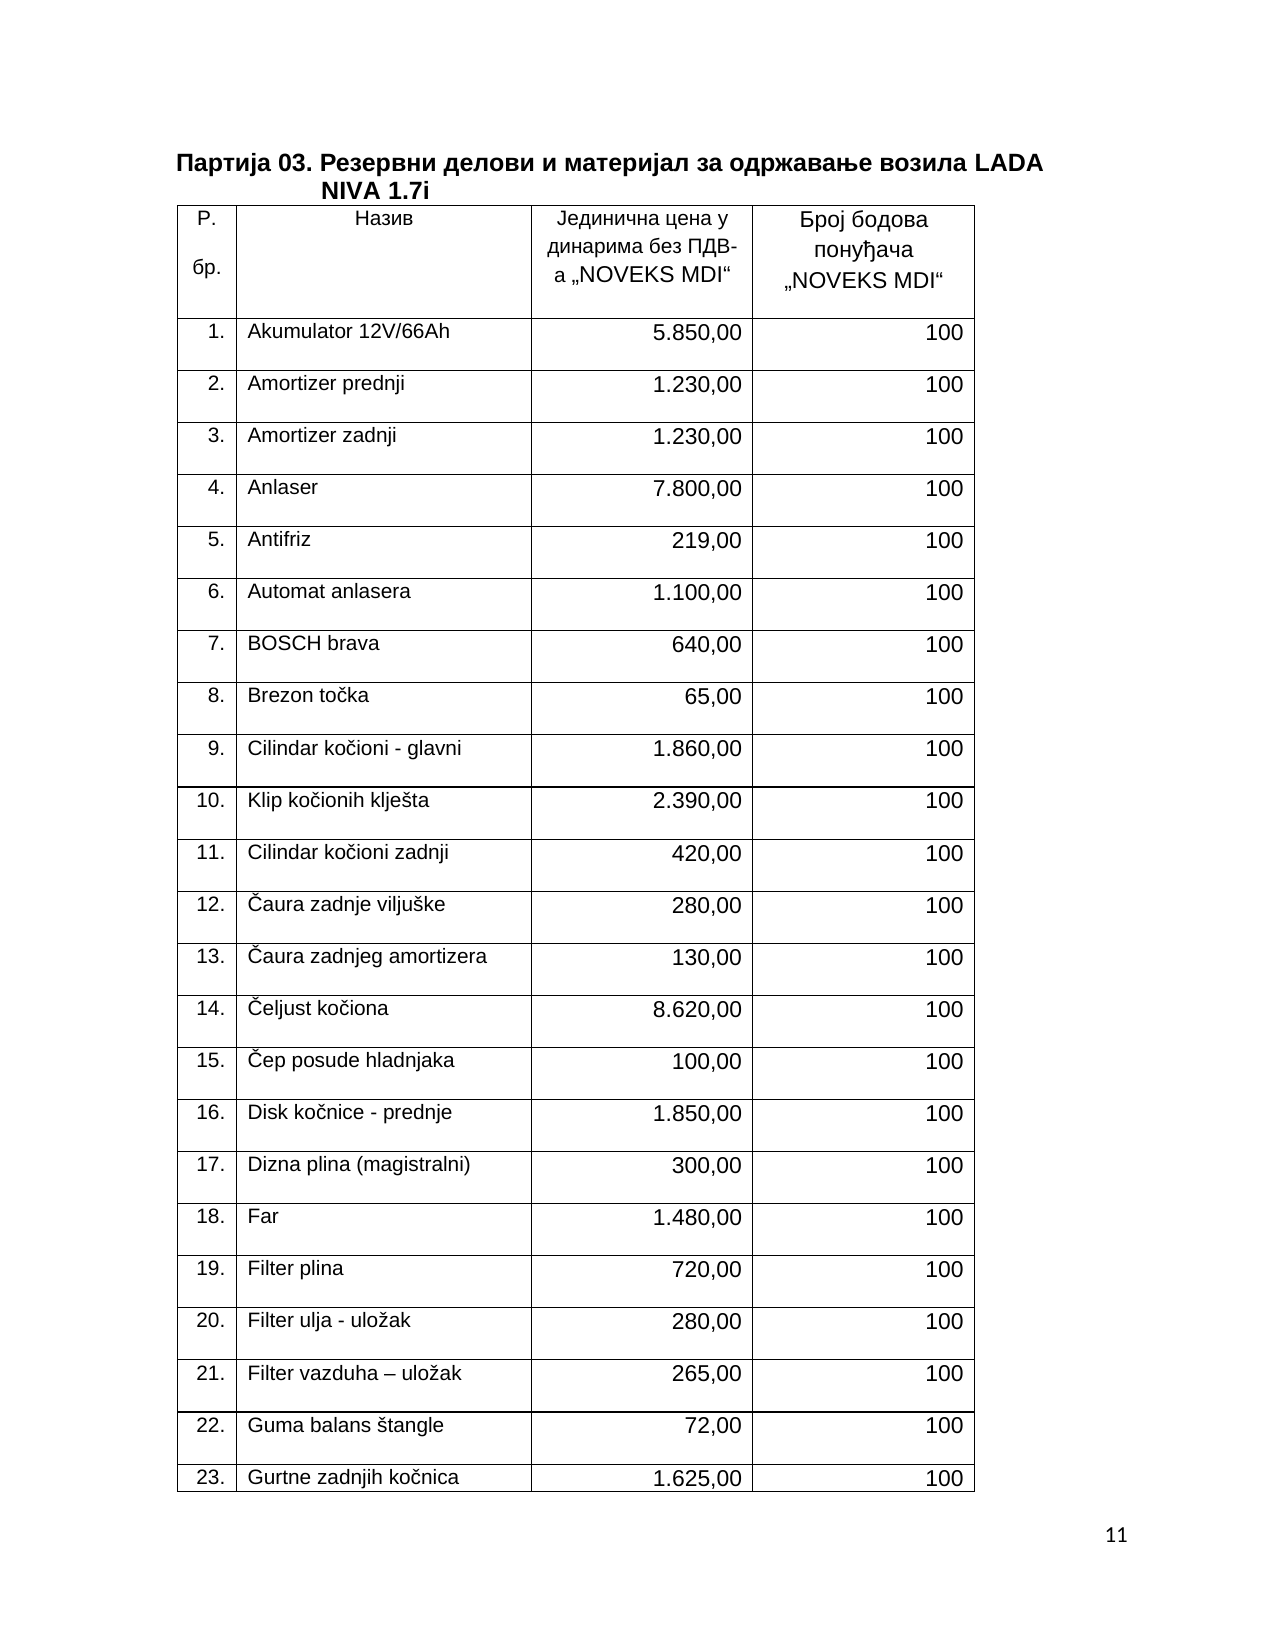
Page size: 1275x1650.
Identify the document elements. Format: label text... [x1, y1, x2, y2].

table_cell 1.850,00 [532, 1100, 752, 1151]
table_cell 65,00 [532, 683, 752, 734]
table_cell Filter plina [237, 1256, 531, 1307]
table_cell Automat anlasera [237, 579, 531, 630]
table_cell 100 [753, 892, 974, 943]
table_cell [237, 1465, 531, 1491]
table_cell 100 [753, 840, 974, 891]
table_cell 100 [753, 683, 974, 734]
table_cell 1.100,00 [532, 579, 752, 630]
table_cell 219,00 [532, 527, 752, 578]
text NIVA 1.7i [148, 176, 1127, 205]
table_cell 100 [753, 423, 974, 474]
table_cell 17. [178, 1152, 236, 1203]
table_cell 100 [753, 996, 974, 1047]
table_cell 72,00 [532, 1413, 752, 1463]
table_cell Cilindar kočioni zadnji [237, 840, 531, 891]
table_cell 8. [178, 683, 236, 734]
table_cell Klip kočionih klješta [237, 788, 531, 838]
table_cell Brezon točka [237, 683, 531, 734]
table_cell 22. [178, 1413, 236, 1463]
table_cell 100 [753, 527, 974, 578]
table_cell 720,00 [532, 1256, 752, 1307]
table_cell 100 [753, 1308, 974, 1359]
table_cell 3. [178, 423, 236, 474]
table_cell 1.230,00 [532, 371, 752, 422]
table_cell 6. [178, 579, 236, 630]
table_cell 2.390,00 [532, 788, 752, 838]
table_cell 11. [178, 840, 236, 891]
table_cell Filter ulja - uložak [237, 1308, 531, 1359]
table_cell Antifriz [237, 527, 531, 578]
table_cell 640,00 [532, 631, 752, 682]
table_cell 13. [178, 944, 236, 995]
table_cell Akumulator 12V/66Ah [237, 319, 531, 370]
table_cell 265,00 [532, 1360, 752, 1411]
table_cell 1.625,00 [532, 1465, 752, 1491]
table_header Назив [237, 206, 531, 318]
table_header Јединична цена у динарима без ПДВ-а „NOVEKS MDI“ [532, 206, 752, 318]
table_cell Filter vazduha – uložak [237, 1360, 531, 1411]
table_cell Anlaser [237, 475, 531, 526]
table_cell 23. [178, 1465, 236, 1491]
table_cell 100 [753, 319, 974, 370]
table_cell Čep posude hladnjaka [237, 1048, 531, 1099]
table_cell 130,00 [532, 944, 752, 995]
table_cell 21. [178, 1360, 236, 1411]
text Партија 03. Резервни делови и материјал за одржавање возила LADA [148, 148, 1127, 176]
table_cell Far [237, 1204, 531, 1255]
table_cell 100 [753, 579, 974, 630]
table_cell Amortizer zadnji [237, 423, 531, 474]
table_cell Disk kočnice - prednje [237, 1100, 531, 1151]
table_cell 1.230,00 [532, 423, 752, 474]
table_cell 20. [178, 1308, 236, 1359]
table_cell Guma balans štangle [237, 1413, 531, 1463]
table_cell 100 [753, 1100, 974, 1151]
table_cell 5.850,00 [532, 319, 752, 370]
table_header Број бодова понуђача „NOVEKS MDI“ [753, 206, 974, 318]
table_cell 100 [753, 1152, 974, 1203]
table_cell 10. [178, 788, 236, 838]
table_cell 16. [178, 1100, 236, 1151]
table_cell Čeljust kočiona [237, 996, 531, 1047]
table_cell 100 [753, 1413, 974, 1463]
table_cell 7.800,00 [532, 475, 752, 526]
table_cell 100 [753, 1465, 974, 1491]
table_cell Čaura zadnjeg amortizera [237, 944, 531, 995]
table_cell BOSCH brava [237, 631, 531, 682]
table_cell 100 [753, 1256, 974, 1307]
table_cell 8.620,00 [532, 996, 752, 1047]
table_cell 1.480,00 [532, 1204, 752, 1255]
table_cell 100 [753, 371, 974, 422]
table_cell 280,00 [532, 892, 752, 943]
table_cell Cilindar kočioni - glavni [237, 735, 531, 786]
table_cell Dizna plina (magistralni) [237, 1152, 531, 1203]
table_cell 5. [178, 527, 236, 578]
table_cell 100 [753, 475, 974, 526]
table_cell 420,00 [532, 840, 752, 891]
table_cell 100 [753, 735, 974, 786]
table_cell 100 [753, 944, 974, 995]
table_cell 100,00 [532, 1048, 752, 1099]
table_cell 100 [753, 1048, 974, 1099]
table_cell 7. [178, 631, 236, 682]
table_cell 18. [178, 1204, 236, 1255]
table_cell 100 [753, 788, 974, 838]
table_cell Čaura zadnje viljuške [237, 892, 531, 943]
table_cell 1. [178, 319, 236, 370]
table_cell 12. [178, 892, 236, 943]
table_cell 19. [178, 1256, 236, 1307]
table_cell 100 [753, 1204, 974, 1255]
table_cell 300,00 [532, 1152, 752, 1203]
table_cell 100 [753, 1360, 974, 1411]
table_cell Amortizer prednji [237, 371, 531, 422]
table_header Р. бр. [178, 206, 236, 318]
table_cell 280,00 [532, 1308, 752, 1359]
table_cell 4. [178, 475, 236, 526]
table_cell 14. [178, 996, 236, 1047]
table_cell 15. [178, 1048, 236, 1099]
table_cell 1.860,00 [532, 735, 752, 786]
table_cell 2. [178, 371, 236, 422]
table_cell 9. [178, 735, 236, 786]
table_cell 100 [753, 631, 974, 682]
